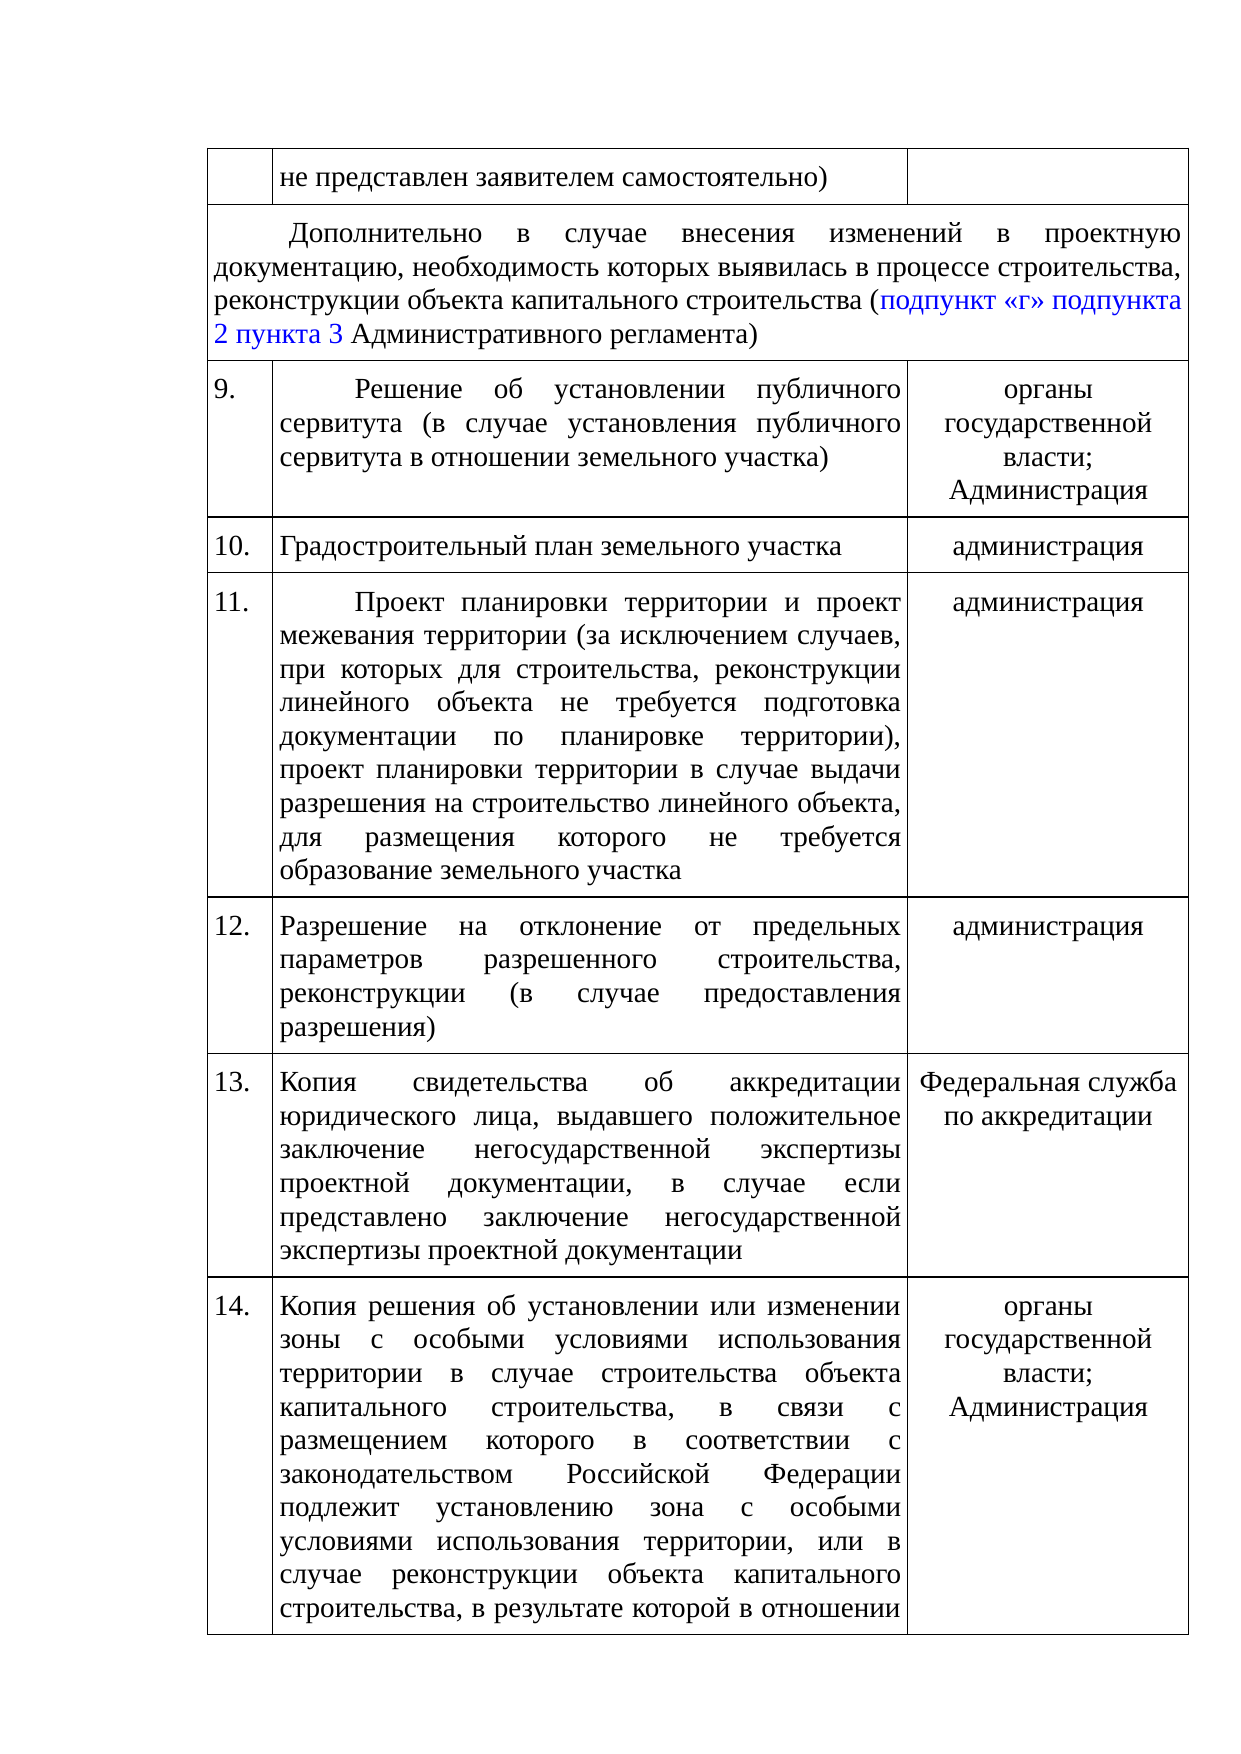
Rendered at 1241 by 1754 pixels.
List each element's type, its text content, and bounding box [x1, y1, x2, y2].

table_cell администрация [908, 898, 1188, 1053]
table_cell администрация [908, 573, 1188, 896]
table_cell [273, 149, 907, 203]
table_cell Решение об установлении публичного сервитута (в случае установления публичного сервитута в отношении земельного участка) [273, 361, 907, 516]
table_cell 12. [208, 898, 272, 1053]
table_cell 14. [208, 1278, 272, 1634]
table_cell Разрешение на отклонение от предельных параметров разрешенного строительства, реконструкции (в случае предоставления разрешения) [273, 898, 907, 1053]
table_cell Дополнительно в случае внесения изменений в проектную документацию, необходимость которых выявилась в процессе строительства, реконструкции объекта капитального строительства (подпункт «г» подпункта 2 пункта 3 Административного регламента) [208, 205, 1188, 360]
table_cell Копия свидетельства об аккредитации юридического лица, выдавшего положительное заключение негосударственной экспертизы проектной документации, в случае если представлено заключение негосударственной экспертизы проектной документации [273, 1054, 907, 1276]
table_cell органы государственной власти; Администрация [908, 361, 1188, 516]
table_cell 11. [208, 573, 272, 896]
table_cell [908, 1278, 1188, 1634]
table_cell Федеральная служба по аккредитации [908, 1054, 1188, 1276]
table_cell администрация [908, 518, 1188, 572]
table_cell 10. [208, 518, 272, 572]
table_cell 13. [208, 1054, 272, 1276]
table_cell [908, 149, 1188, 203]
table_cell Градостроительный план земельного участка [273, 518, 907, 572]
table_cell 8. [208, 149, 272, 203]
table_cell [273, 1278, 907, 1634]
table_cell Проект планировки территории и проект межевания территории (за исключением случаев, при которых для строительства, реконструкции линейного объекта не требуется подготовка документации по планировке территории), проект планировки территории в случае выдачи разрешения на строительство линейного объекта, для размещения которого не требуется образование земельного участка [273, 573, 907, 896]
table_cell 9. [208, 361, 272, 516]
